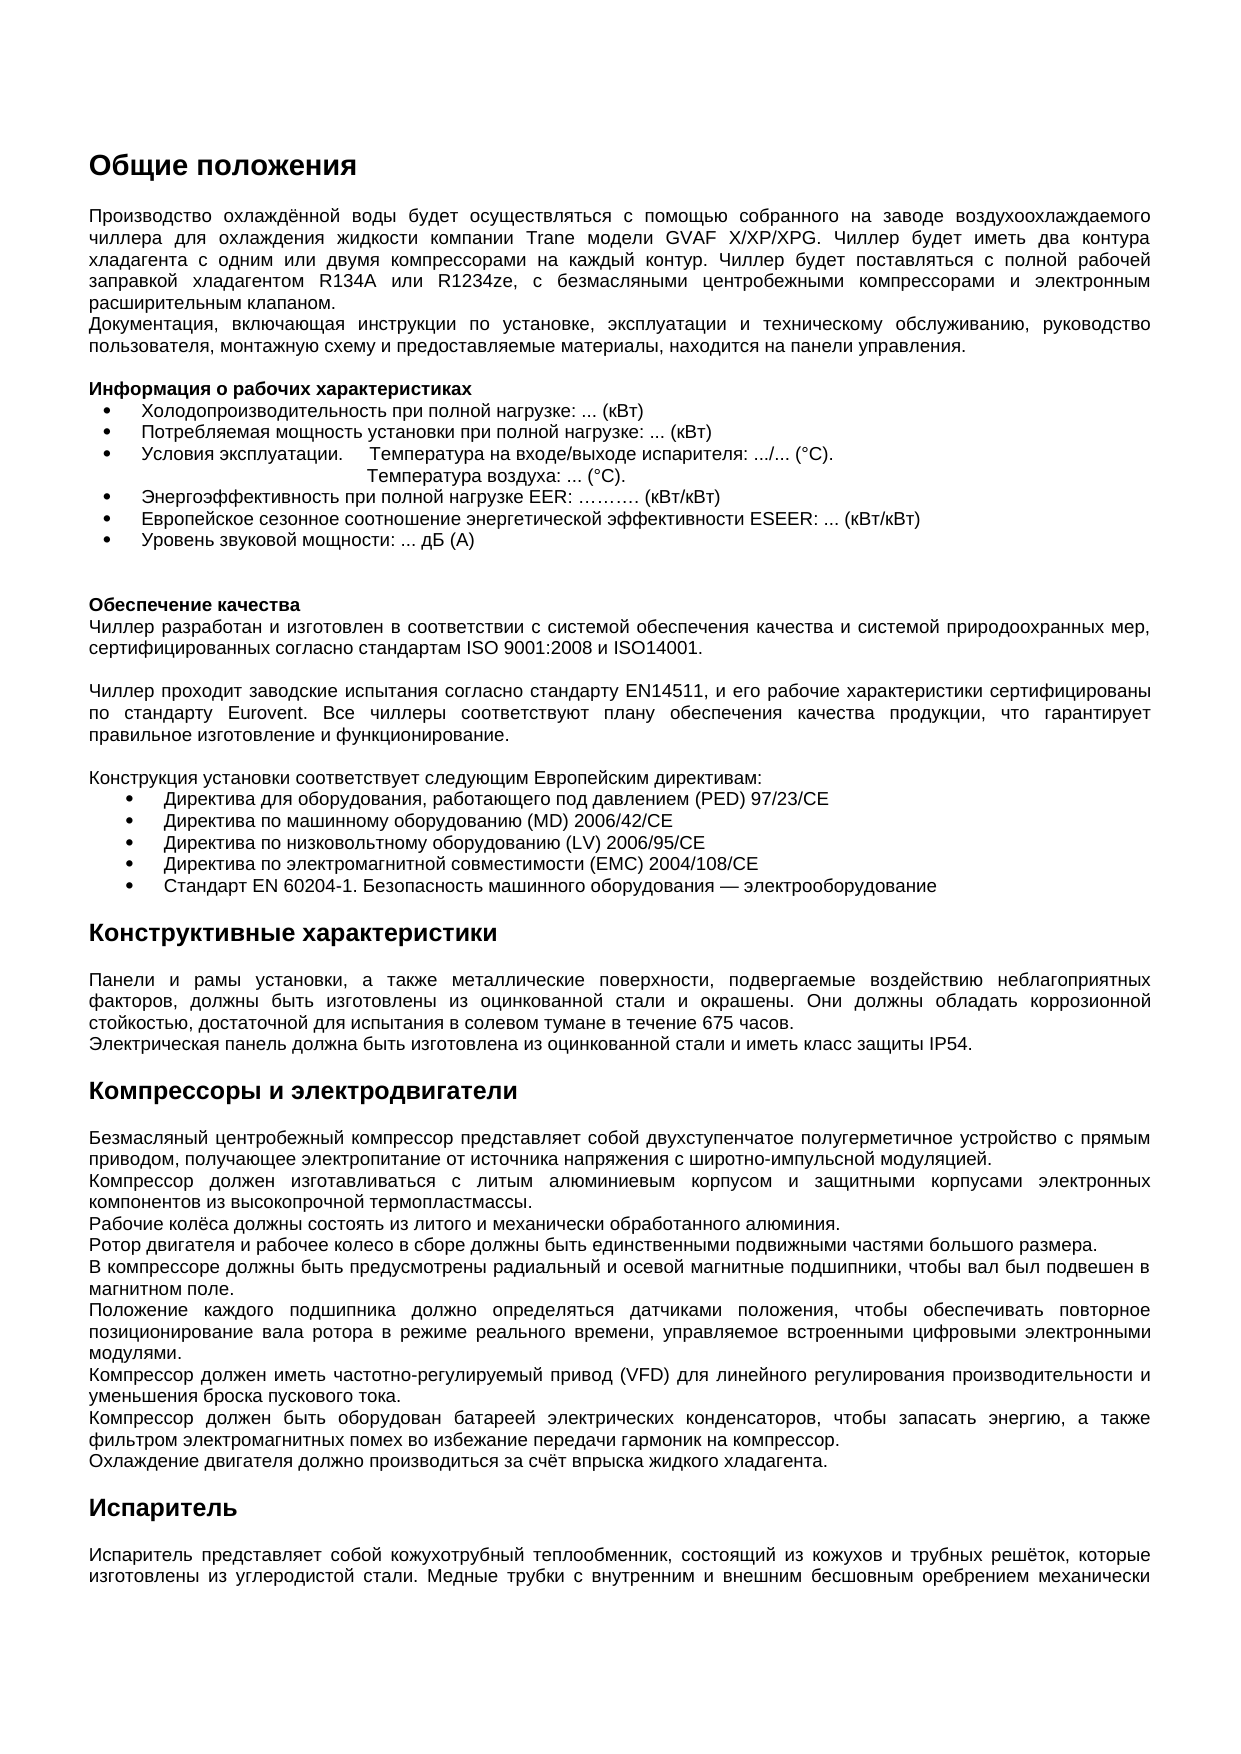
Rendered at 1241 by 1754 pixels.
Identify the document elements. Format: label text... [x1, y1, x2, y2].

text Производство охлаждённой воды будет осуществляться с помощью собранного на заводе воздухоохлаждаемого чиллера для охлаждения жидкости компании Trane модели GVAF X/XP/XPG. Чиллер будет иметь два контура хладагента с одним или двумя компрессорами на каждый контур. Чиллер будет поставляться с полной рабочей заправкой хладагентом R134A или R1234ze, с безмасляными центробежными компрессорами и электронным расширительным клапаном. [89, 205, 1152, 313]
text Обеспечение качества [89, 594, 1152, 616]
list Директива для оборудования, работающего под давлением (PED) 97/23/CE [126, 788, 1152, 810]
text Конструктивные характеристики [89, 918, 1152, 947]
text Компрессор должен изготавливаться с литым алюминиевым корпусом и защитными корпусами электронных компонентов из высокопрочной термопластмассы. [89, 1169, 1152, 1213]
text Температура воздуха: ... (°C). [164, 464, 1152, 486]
text Компрессор должен быть оборудован батареей электрических конденсаторов, чтобы запасать энергию, а также фильтром электромагнитных помех во избежание передачи гармоник на компрессор. [89, 1407, 1152, 1450]
list Холодопроизводительность при полной нагрузке: ... (кВт) [103, 399, 1152, 421]
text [89, 1543, 1152, 1586]
text Конструкция установки соответствует следующим Европейским директивам: [89, 767, 1152, 788]
text Чиллер проходит заводские испытания согласно стандарту EN14511, и его рабочие характеристики сертифицированы по стандарту Eurovent. Все чиллеры соответствуют плану обеспечения качества продукции, что гарантирует правильное изготовление и функционирование. [89, 680, 1152, 745]
list Директива по электромагнитной совместимости (EMC) 2004/108/CE [126, 853, 1152, 875]
text Компрессоры и электродвигатели [89, 1076, 1152, 1105]
text Испаритель [89, 1493, 1152, 1522]
text Охлаждение двигателя должно производиться за счёт впрыска жидкого хладагента. [89, 1450, 1152, 1471]
text Компрессор должен иметь частотно-регулируемый привод (VFD) для линейного регулирования производительности и уменьшения броска пускового тока. [89, 1364, 1152, 1407]
text Чиллер разработан и изготовлен в соответствии с системой обеспечения качества и системой природоохранных мер, сертифицированных согласно стандартам ISO 9001:2008 и ISO14001. [89, 616, 1152, 659]
list Потребляемая мощность установки при полной нагрузке: ... (кВт) [103, 421, 1152, 443]
text Безмасляный центробежный компрессор представляет собой двухступенчатое полугерметичное устройство с прямым приводом, получающее электропитание от источника напряжения с широтно-импульсной модуляцией. [89, 1126, 1152, 1169]
text Панели и рамы установки, а также металлические поверхности, подвергаемые воздействию неблагоприятных факторов, должны быть изготовлены из оцинкованной стали и окрашены. Они должны обладать коррозионной стойкостью, достаточной для испытания в солевом тумане в течение 675 часов. [89, 968, 1152, 1033]
text Ротор двигателя и рабочее колесо в сборе должны быть единственными подвижными частями большого размера. [89, 1234, 1152, 1256]
list Уровень звуковой мощности: ... дБ (A) [103, 529, 1152, 551]
list Европейское сезонное соотношение энергетической эффективности ESEER: ... (кВт/кВт) [103, 508, 1152, 529]
list Энергоэффективность при полной нагрузке EER: ………. (кВт/кВт) [103, 486, 1152, 508]
list Директива по машинному оборудованию (MD) 2006/42/CE [126, 810, 1152, 831]
text Общие положения [89, 148, 1152, 205]
list Стандарт EN 60204-1. Безопасность машинного оборудования — электрооборудование [126, 875, 1152, 896]
list Директива по низковольтному оборудованию (LV) 2006/95/CE [126, 831, 1152, 853]
list Условия эксплуатации. Температура на входе/выходе испарителя: .../... (°C). [103, 443, 1152, 464]
text Информация о рабочих характеристиках [89, 378, 1152, 399]
text Положение каждого подшипника должно определяться датчиками положения, чтобы обеспечивать повторное позиционирование вала ротора в режиме реального времени, управляемое встроенными цифровыми электронными модулями. [89, 1299, 1152, 1364]
text Документация, включающая инструкции по установке, эксплуатации и техническому обслуживанию, руководство пользователя, монтажную схему и предоставляемые материалы, находится на панели управления. [89, 313, 1152, 356]
text В компрессоре должны быть предусмотрены радиальный и осевой магнитные подшипники, чтобы вал был подвешен в магнитном поле. [89, 1256, 1152, 1299]
text Рабочие колёса должны состоять из литого и механически обработанного алюминия. [89, 1213, 1152, 1234]
text Электрическая панель должна быть изготовлена из оцинкованной стали и иметь класс защиты IP54. [89, 1033, 1152, 1054]
